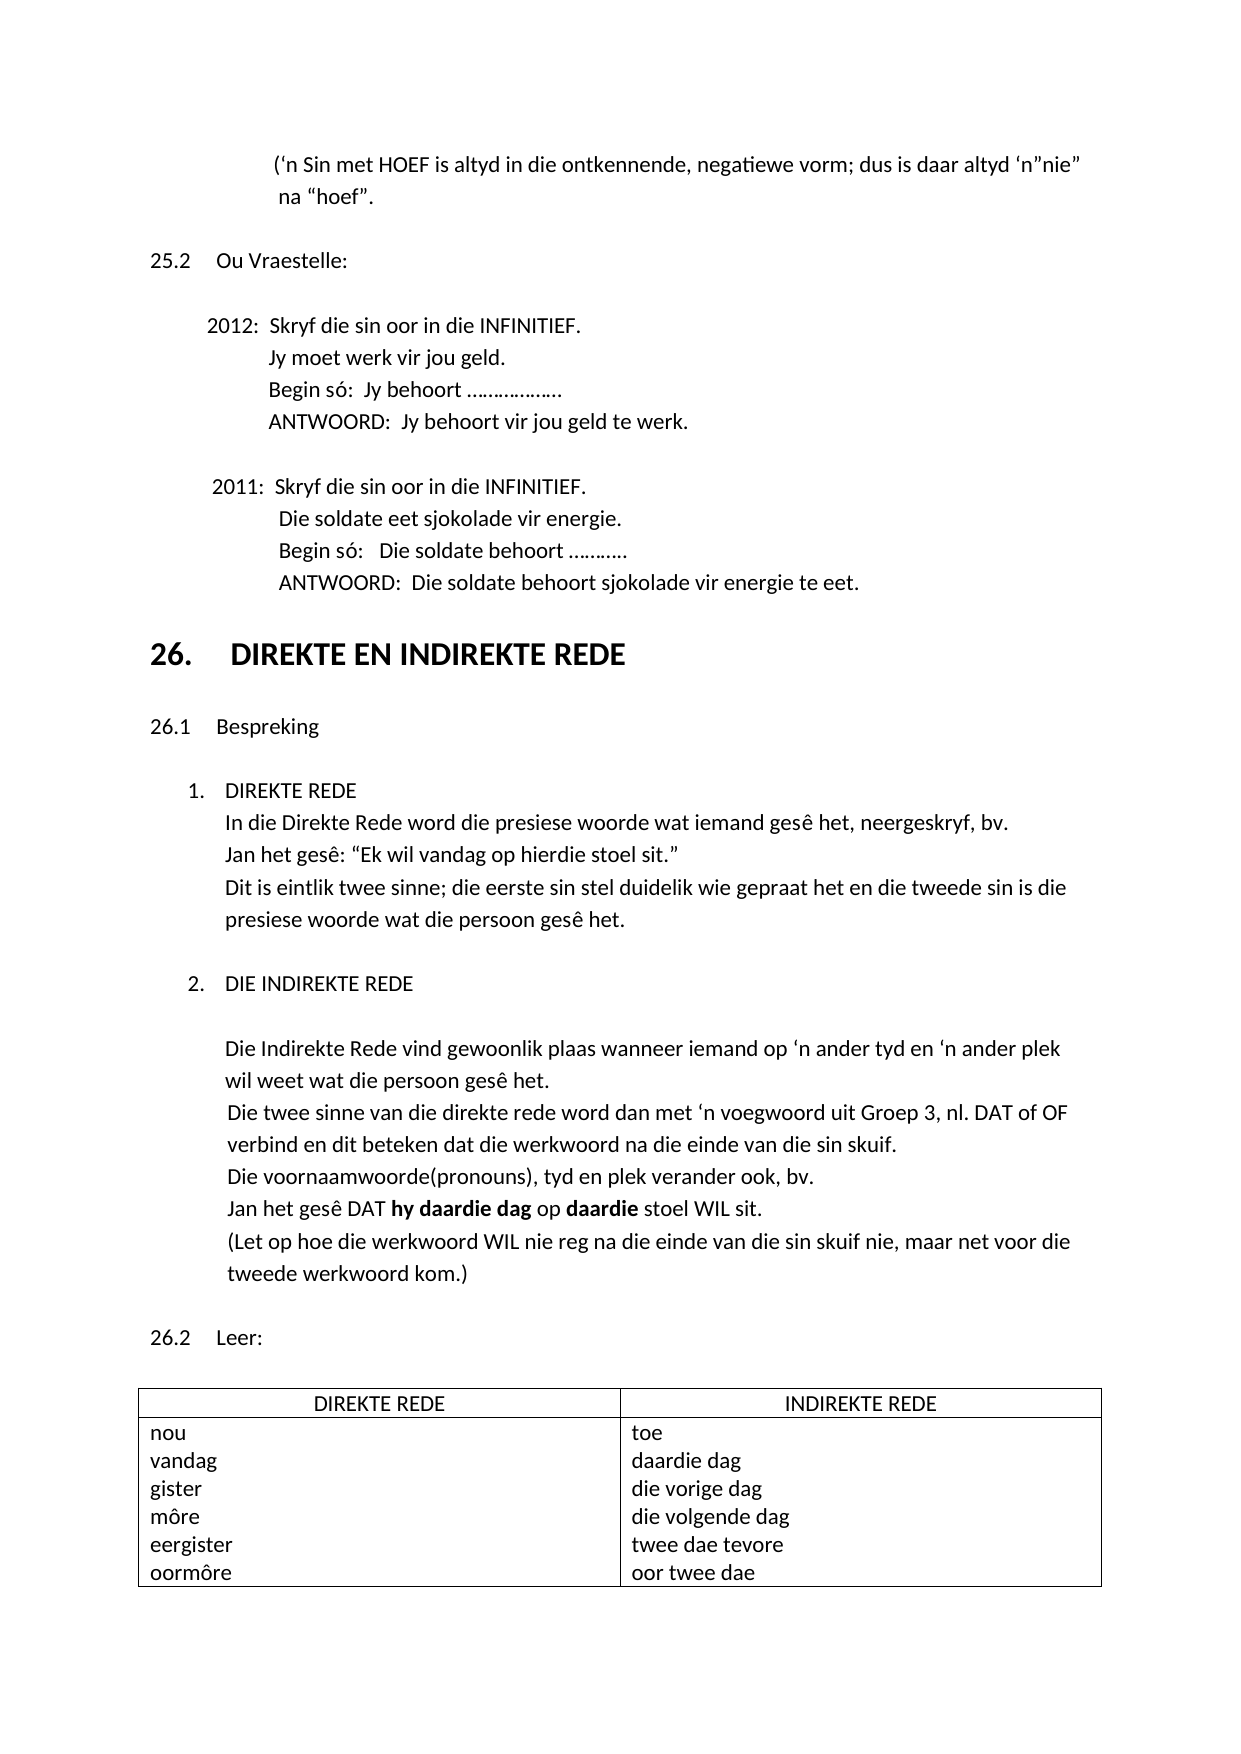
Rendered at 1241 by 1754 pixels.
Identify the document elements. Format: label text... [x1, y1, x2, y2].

text Jy moet werk vir jou geld. [150, 343, 1090, 371]
table_header DIREKTE REDE [139, 1389, 620, 1417]
text 26. DIREKTE EN INDIREKTE REDE [150, 633, 1090, 673]
list DIREKTE REDE [187, 776, 1090, 804]
text Jan het gesê DAT hy daardie dag op daardie stoel WIL sit. [150, 1194, 1090, 1223]
list na “hoef”. [206, 182, 1090, 210]
text 2012: Skryf die sin oor in die INFINITIEF. [150, 311, 1090, 339]
table_header INDIREKTE REDE [621, 1389, 1101, 1417]
list In die Direkte Rede word die presiese woorde wat iemand gesê het, neergeskryf, bv. [225, 808, 1090, 836]
text ANTWOORD: Jy behoort vir jou geld te werk. [150, 407, 1090, 436]
list Jan het gesê: “Ek wil vandag op hierdie stoel sit.” [225, 841, 1090, 868]
text (Let op hoe die werkwoord WIL nie reg na die einde van die sin skuif nie, maar net voor die [150, 1227, 1090, 1255]
list Die Indirekte Rede vind gewoonlik plaas wanneer iemand op ‘n ander tyd en ‘n ander plek wil weet wat die persoon gesê het. [225, 1034, 1090, 1094]
text 25.2 Ou Vraestelle: [150, 247, 1090, 274]
text 26.2 Leer: [150, 1323, 1090, 1351]
text Die voornaamwoorde(pronouns), tyd en plek verander ook, bv. [150, 1162, 1090, 1190]
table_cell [621, 1418, 1101, 1586]
list (‘n Sin met HOEF is altyd in die ontkennende, negatiewe vorm; dus is daar altyd ‘n”nie” [206, 150, 1090, 178]
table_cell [139, 1418, 620, 1586]
text tweede werkwoord kom.) [150, 1259, 1090, 1287]
text Begin só: Jy behoort ……………… [150, 375, 1090, 403]
text Begin só: Die soldate behoort ……….. [150, 536, 1090, 564]
text 2011: Skryf die sin oor in die INFINITIEF. [150, 472, 1090, 500]
text ANTWOORD: Die soldate behoort sjokolade vir energie te eet. [150, 568, 1090, 596]
list Dit is eintlik twee sinne; die eerste sin stel duidelik wie gepraat het en die tweede sin is die presiese woorde wat die persoon gesê het. [225, 873, 1090, 933]
text verbind en dit beteken dat die werkwoord na die einde van die sin skuif. [150, 1130, 1090, 1158]
text Die soldate eet sjokolade vir energie. [150, 504, 1090, 532]
text 26.1 Bespreking [150, 712, 1090, 740]
text Die twee sinne van die direkte rede word dan met ‘n voegwoord uit Groep 3, nl. DAT of OF [150, 1098, 1090, 1126]
list DIE INDIREKTE REDE [187, 969, 1090, 997]
